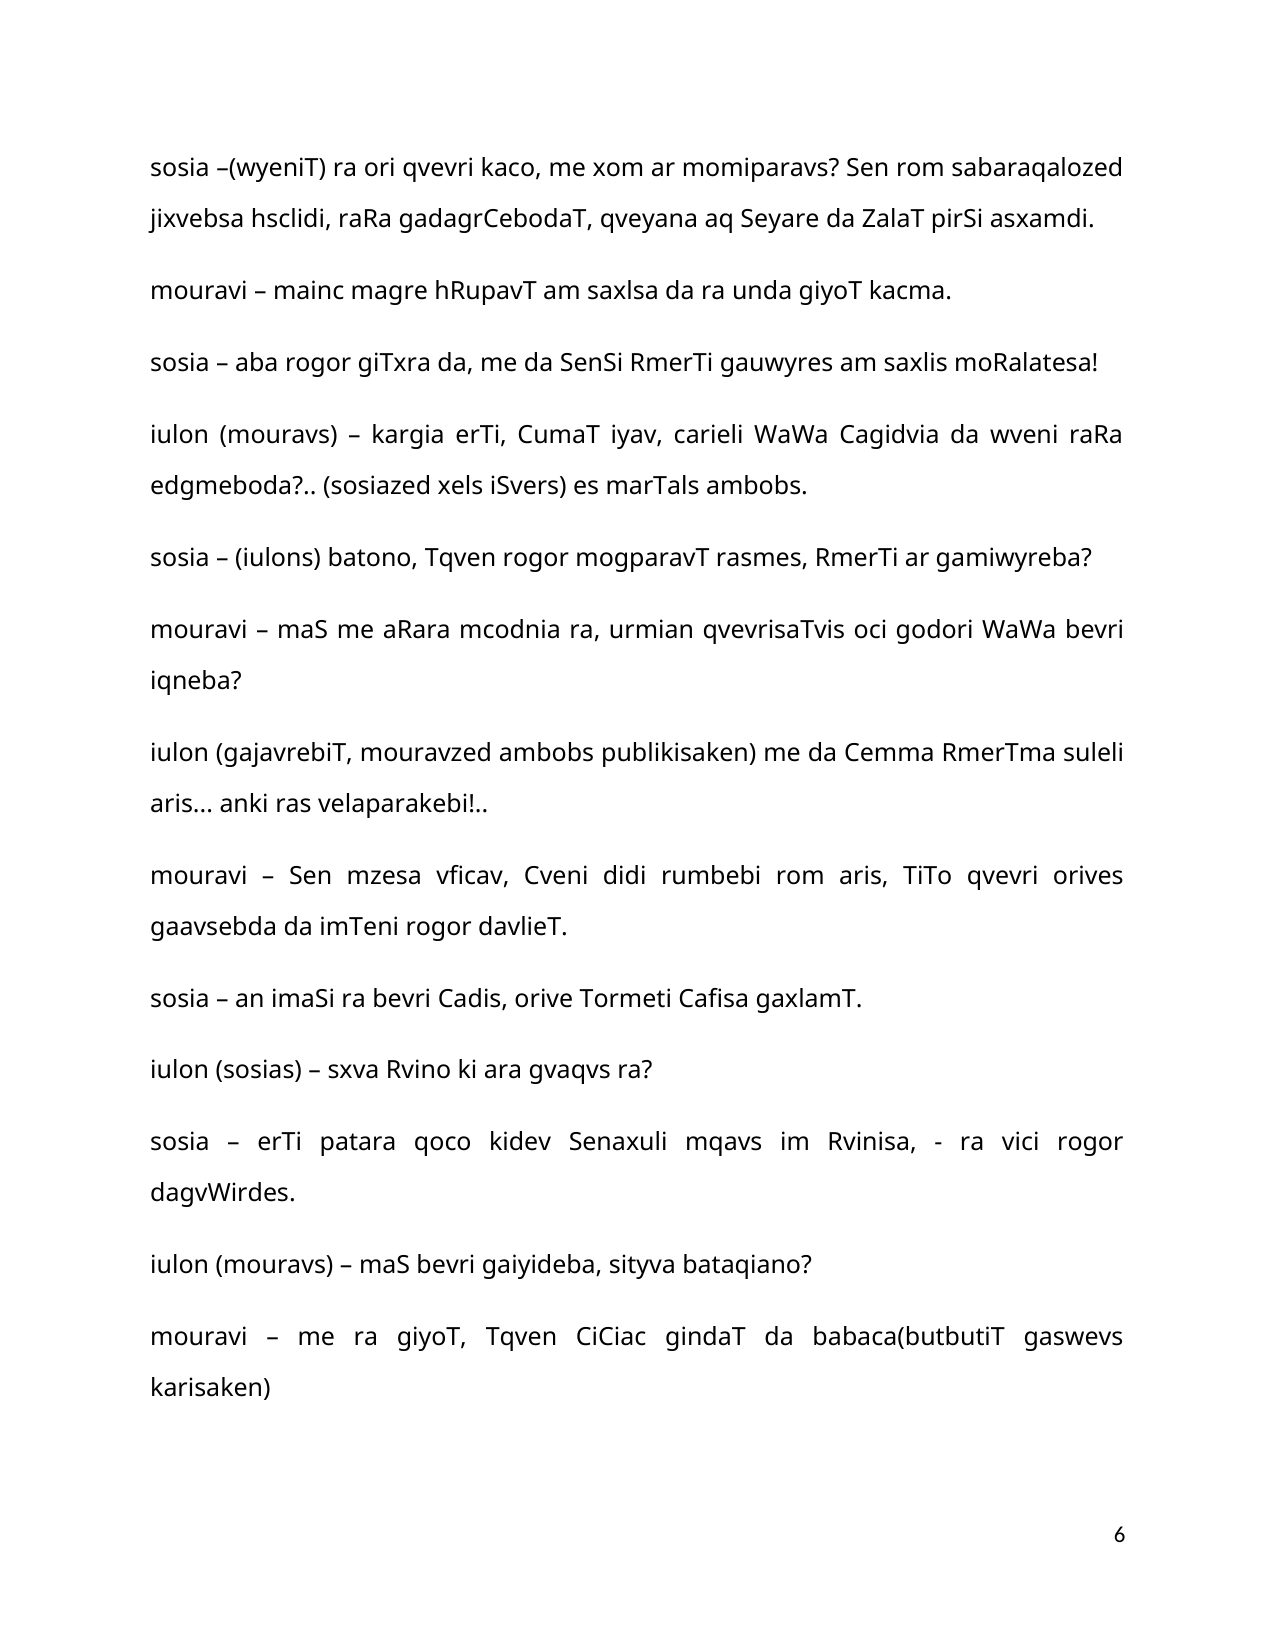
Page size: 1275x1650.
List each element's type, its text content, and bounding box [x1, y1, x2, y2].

text iulon (gajavrebiT, mouravzed ambobs publikisaken) me da Cemma RmerTma suleli aris... anki ras velaparakebi!.. [150, 734, 1125, 819]
text sosia – (iulons) batono, Tqven rogor mogparavT rasmes, RmerTi ar gamiwyreba? [150, 539, 1125, 574]
text iulon (mouravs) – kargia erTi, CumaT iyav, carieli WaWa Cagidvia da wveni raRa edgmeboda?.. (sosiazed xels iSvers) es marTals ambobs. [150, 417, 1125, 502]
text sosia – an imaSi ra bevri Cadis, orive Tormeti Cafisa gaxlamT. [150, 980, 1125, 1014]
text iulon (sosias) – sxva Rvino ki ara gvaqvs ra? [150, 1052, 1125, 1086]
text iulon (mouravs) – maS bevri gaiyideba, sityva bataqiano? [150, 1247, 1125, 1281]
text mouravi – mainc magre hRupavT am saxlsa da ra unda giyoT kacma. [150, 273, 1125, 307]
text mouravi – maS me aRara mcodnia ra, urmian qvevrisaTvis oci godori WaWa bevri iqneba? [150, 611, 1125, 697]
text mouravi – Sen mzesa vficav, Cveni didi rumbebi rom aris, TiTo qvevri orives gaavsebda da imTeni rogor davlieT. [150, 857, 1125, 942]
text sosia – aba rogor giTxra da, me da SenSi RmerTi gauwyres am saxlis moRalatesa! [150, 345, 1125, 379]
text sosia – erTi patara qoco kidev Senaxuli mqavs im Rvinisa, - ra vici rogor dagvWirdes. [150, 1124, 1125, 1209]
text mouravi – me ra giyoT, Tqven CiCiac gindaT da babaca(butbutiT gaswevs karisaken) [150, 1319, 1125, 1404]
text sosia –(wyeniT) ra ori qvevri kaco, me xom ar momiparavs? Sen rom sabaraqalozed jixvebsa hsclidi, raRa gadagrCebodaT, qveyana aq Seyare da ZalaT pirSi asxamdi. [150, 150, 1125, 235]
